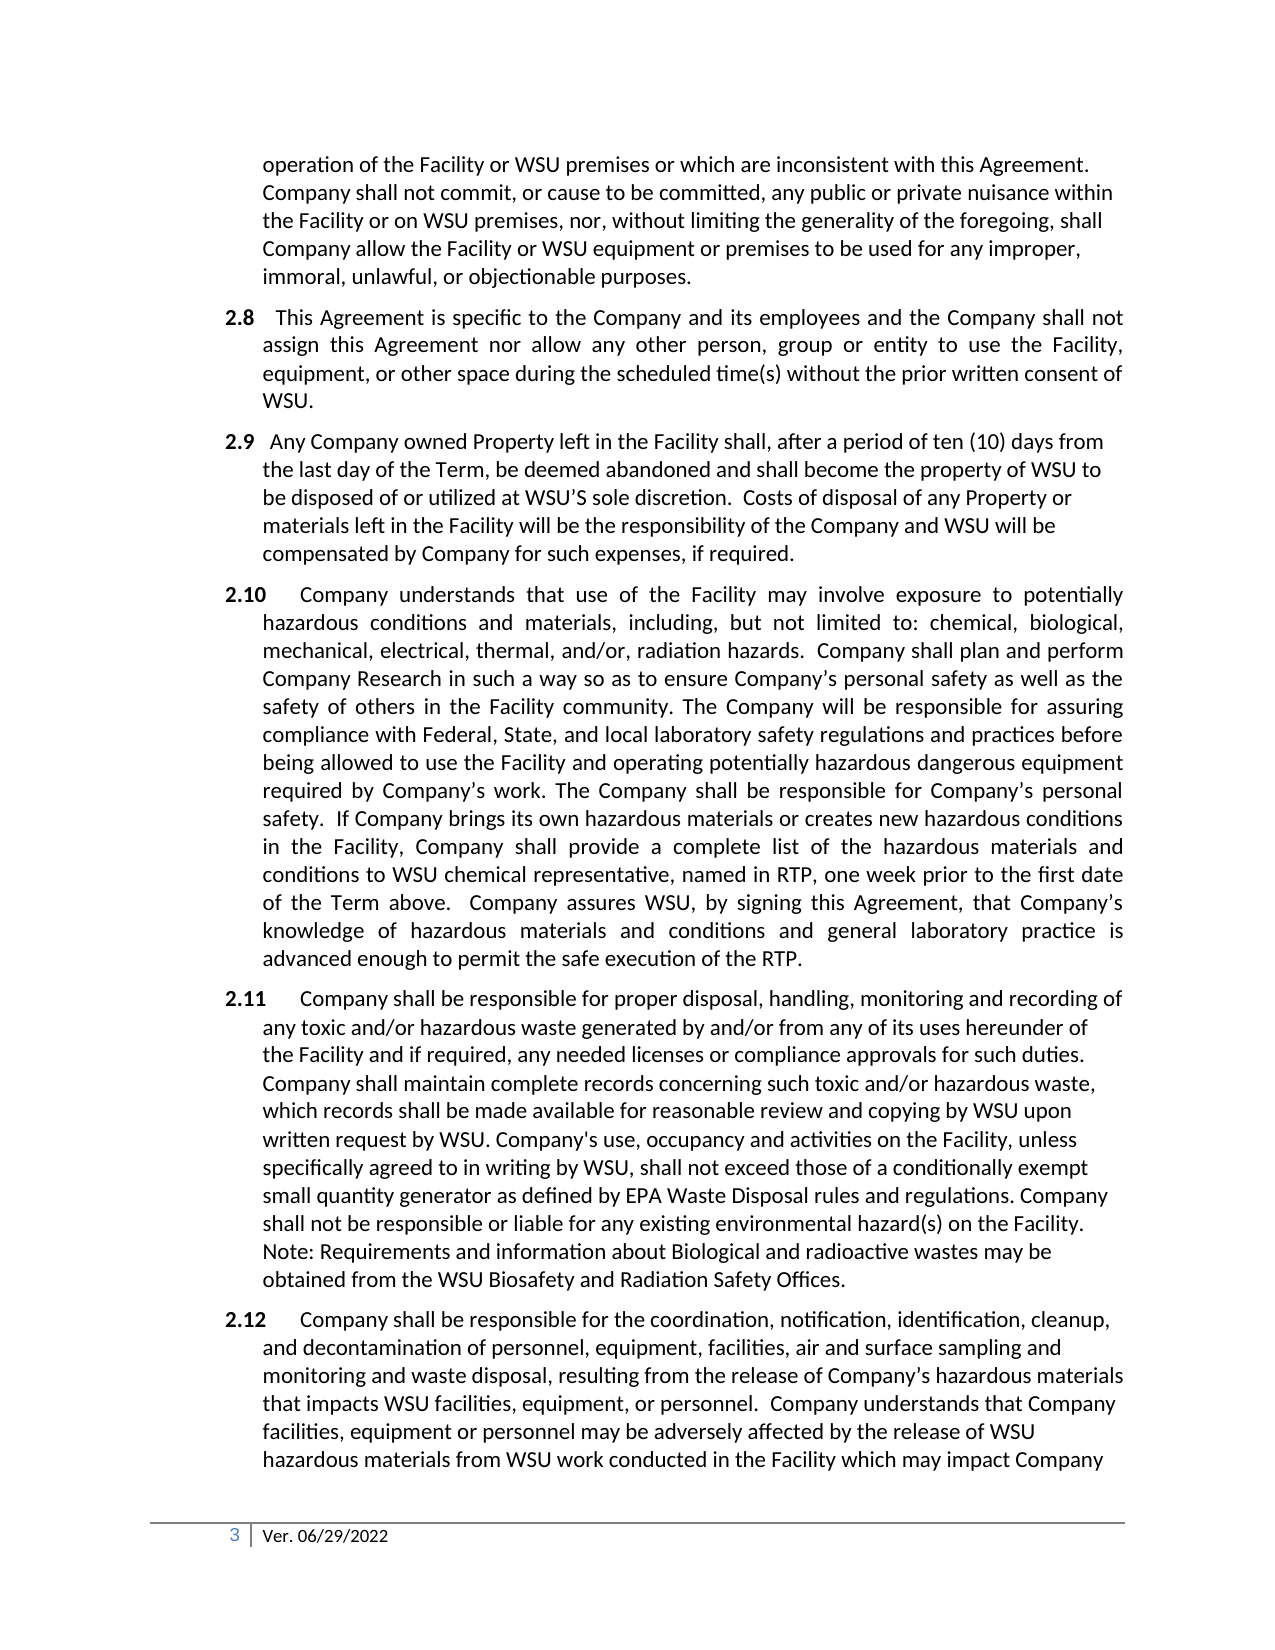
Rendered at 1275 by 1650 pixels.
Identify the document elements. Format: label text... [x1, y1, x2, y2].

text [225, 1305, 1125, 1473]
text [225, 150, 1125, 290]
text 2.8 This Agreement is specific to the Company and its employees and the Company shall not assign this Agreement nor allow any other person, group or entity to use the Facility, equipment, or other space during the scheduled time(s) without the prior written consent of WSU. [225, 303, 1125, 415]
text 2.10 Company understands that use of the Facility may involve exposure to potentially hazardous conditions and materials, including, but not limited to: chemical, biological, mechanical, electrical, thermal, and/or, radiation hazards. Company shall plan and perform Company Research in such a way so as to ensure Company’s personal safety as well as the safety of others in the Facility community. The Company will be responsible for assuring compliance with Federal, State, and local laboratory safety regulations and practices before being allowed to use the Facility and operating potentially hazardous dangerous equipment required by Company’s work. The Company shall be responsible for Company’s personal safety. If Company brings its own hazardous materials or creates new hazardous conditions in the Facility, Company shall provide a complete list of the hazardous materials and conditions to WSU chemical representative, named in RTP, one week prior to the first date of the Term above. Company assures WSU, by signing this Agreement, that Company’s knowledge of hazardous materials and conditions and general laboratory practice is advanced enough to permit the safe execution of the RTP. [225, 580, 1125, 972]
text 2.11 Company shall be responsible for proper disposal, handling, monitoring and recording of any toxic and/or hazardous waste generated by and/or from any of its uses hereunder of the Facility and if required, any needed licenses or compliance approvals for such duties. Company shall maintain complete records concerning such toxic and/or hazardous waste, which records shall be made available for reasonable review and copying by WSU upon written request by WSU. Company's use, occupancy and activities on the Facility, unless specifically agreed to in writing by WSU, shall not exceed those of a conditionally exempt small quantity generator as defined by EPA Waste Disposal rules and regulations. Company shall not be responsible or liable for any existing environmental hazard(s) on the Facility. Note: Requirements and information about Biological and radioactive wastes may be obtained from the WSU Biosafety and Radiation Safety Offices. [225, 984, 1125, 1293]
text 2.9 Any Company owned Property left in the Facility shall, after a period of ten (10) days from the last day of the Term, be deemed abandoned and shall become the property of WSU to be disposed of or utilized at WSU’S sole discretion. Costs of disposal of any Property or materials left in the Facility will be the responsibility of the Company and WSU will be compensated by Company for such expenses, if required. [225, 427, 1125, 567]
